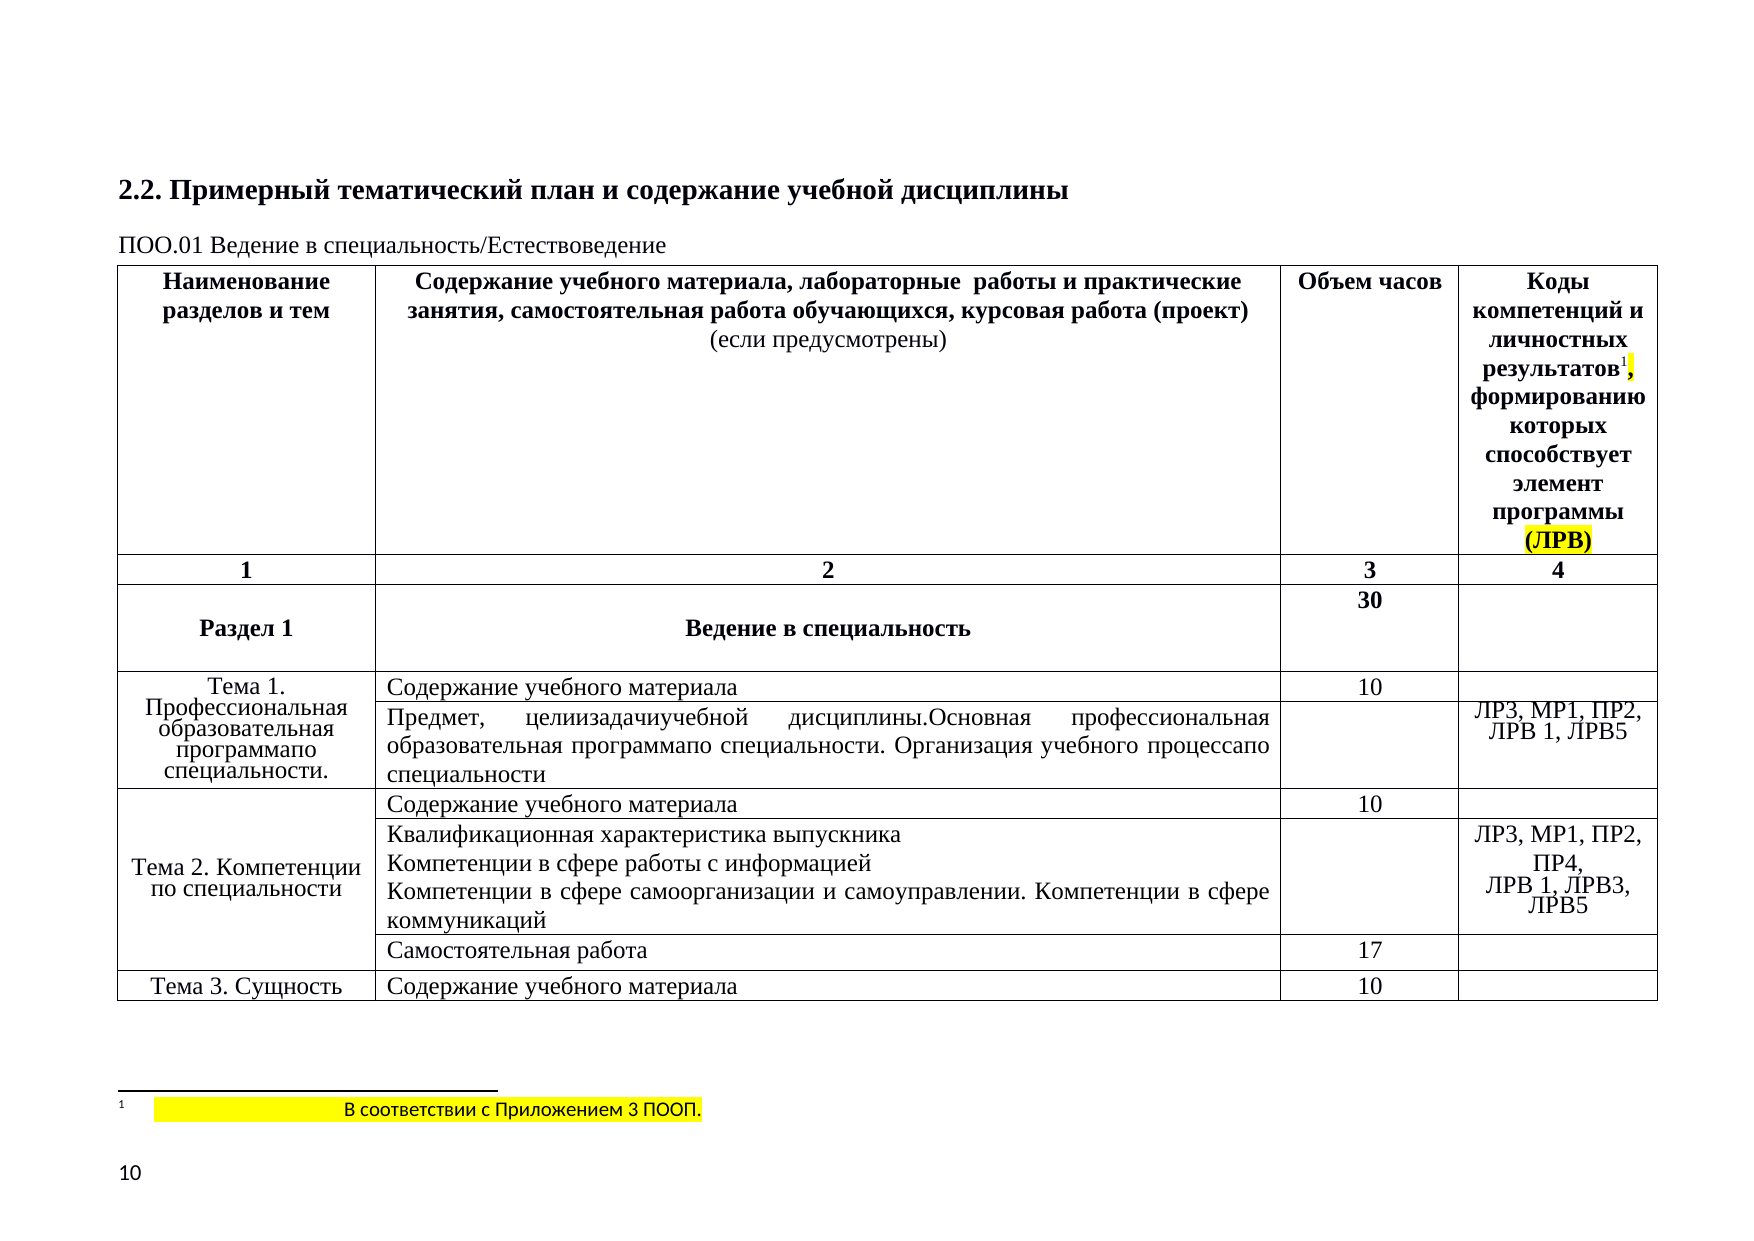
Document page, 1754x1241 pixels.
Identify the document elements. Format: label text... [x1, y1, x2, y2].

table_cell Квалификационная характеристика выпускника Компетенции в сфере работы с информацией Компетенции в сфере самоорганизации и самоуправлении. Компетенции в сфере коммуникаций [376, 819, 1280, 934]
table_cell Ведение в специальность [376, 585, 1280, 671]
table_header Содержание учебного материала, лабораторные работы и практические занятия, самостоятельная работа обучающихся, курсовая работа (проект) (если предусмотрены) [376, 266, 1280, 554]
table_header Наименование разделов и тем [118, 266, 375, 554]
table_cell Содержание учебного материала [376, 971, 1280, 1000]
table_cell Тема 1. Профессиональная образовательная программапо специальности. [118, 672, 375, 788]
table_cell 10 [1281, 672, 1458, 701]
table_cell [1281, 702, 1458, 788]
table_cell ЛР3, МР1, ПР2, ПР4, ЛРВ 1, ЛРВ3, ЛРВ5 [1459, 819, 1657, 934]
subtitle ПОО.01 Ведение в специальность/Естествоведение [118, 230, 1636, 259]
table_cell 30 [1281, 585, 1458, 671]
table_header Объем часов [1281, 266, 1458, 554]
table_cell 3 [1281, 555, 1458, 584]
table_cell ЛР3, МР1, ПР2, ЛРВ 1, ЛРВ5 [1459, 702, 1657, 788]
table_cell [1459, 672, 1657, 701]
table_cell [1459, 789, 1657, 818]
table_cell 17 [1281, 935, 1458, 970]
table_cell [1459, 585, 1657, 671]
table_cell Раздел 1 [118, 585, 375, 671]
table_cell 2 [376, 555, 1280, 584]
table_cell Предмет, целиизадачиучебной дисциплины.Основная профессиональная образовательная программапо специальности. Организация учебного процессапо специальности [376, 702, 1280, 788]
subtitle 2.2. Примерный тематический план и содержание учебной дисциплины [118, 172, 1636, 205]
table_cell [1459, 971, 1657, 1000]
table_header Коды компетенций и личностных результатов, формированию которых способствует элемент программы (ЛРВ) [1459, 266, 1657, 554]
table_cell Тема 2. Компетенции по специальности [118, 789, 375, 970]
table_cell Содержание учебного материала [376, 672, 1280, 701]
table_cell 10 [1281, 971, 1458, 1000]
table_cell [1459, 935, 1657, 970]
table_cell Самостоятельная работа [376, 935, 1280, 970]
table_cell 1 [118, 555, 375, 584]
table_cell Содержание учебного материала [376, 789, 1280, 818]
table_cell [1281, 819, 1458, 934]
table_cell 4 [1459, 555, 1657, 584]
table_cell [118, 971, 375, 1000]
table_cell 10 [1281, 789, 1458, 818]
